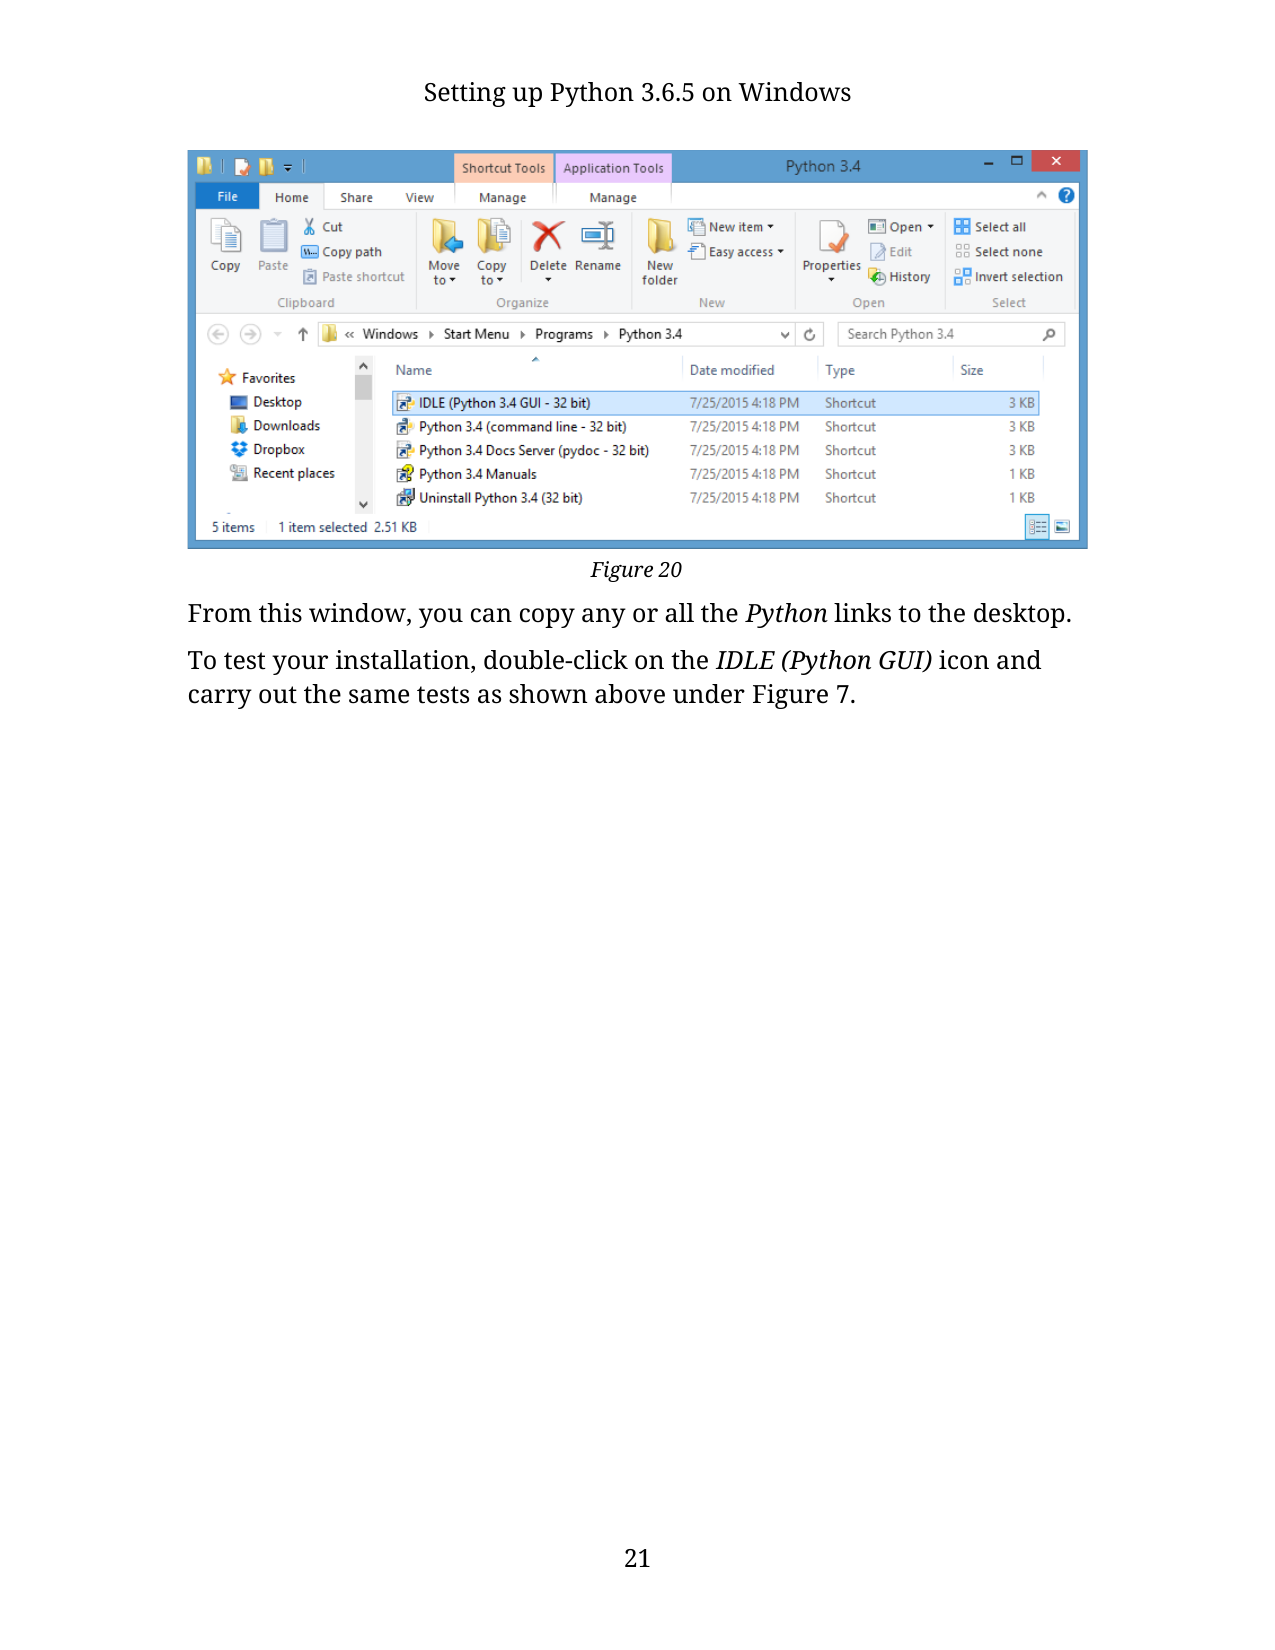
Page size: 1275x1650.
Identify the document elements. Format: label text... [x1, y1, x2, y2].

text Figure 20 [187, 555, 1087, 583]
text To test your installation, double-click on the IDLE (Python GUI) icon and carry out the same tests as shown above under Figure 7. [187, 642, 1087, 711]
picture [187, 150, 1088, 549]
text From this window, you can copy any or all the Python links to the desktop. [187, 596, 1087, 630]
